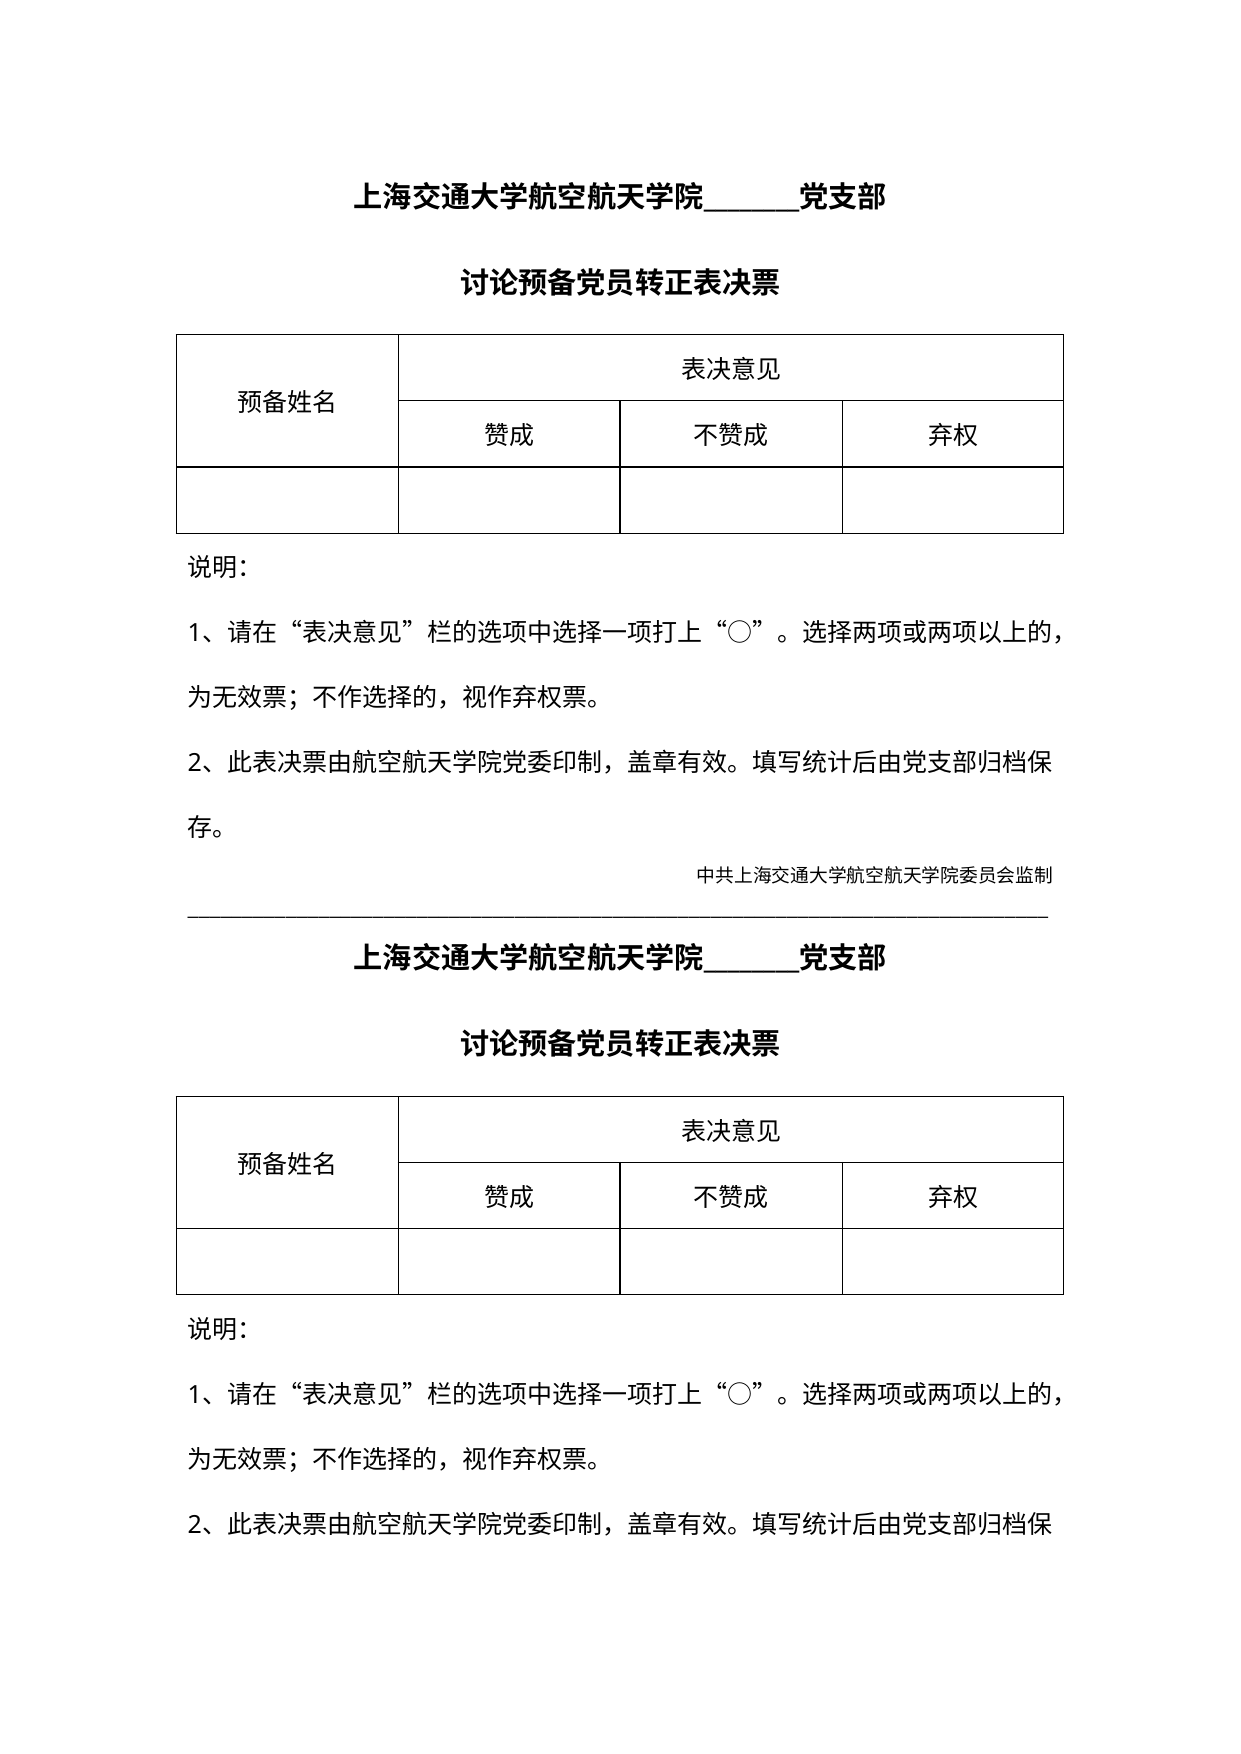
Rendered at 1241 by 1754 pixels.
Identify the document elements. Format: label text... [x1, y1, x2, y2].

table_cell [399, 468, 619, 532]
text 上海交通大学航空航天学院________党支部 [187, 923, 1053, 988]
table_header 表决意见 [399, 1097, 1063, 1162]
table_cell [177, 468, 398, 532]
table_cell 不赞成 [621, 1163, 842, 1228]
text 1、请在“表决意见”栏的选项中选择一项打上“○”。选择两项或两项以上的，为无效票；不作选择的，视作弃权票。 [187, 598, 1053, 728]
table_cell [399, 1229, 619, 1294]
text 上海交通大学航空航天学院________党支部 [187, 162, 1053, 227]
table_cell 赞成 [399, 401, 619, 466]
table_cell 不赞成 [621, 401, 842, 466]
text 讨论预备党员转正表决票 [187, 248, 1053, 313]
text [187, 1490, 1053, 1555]
text 讨论预备党员转正表决票 [187, 1009, 1053, 1074]
table_cell 弃权 [843, 1163, 1063, 1228]
text 2、此表决票由航空航天学院党委印制，盖章有效。填写统计后由党支部归档保存。 [187, 728, 1053, 858]
table_cell [177, 1229, 398, 1294]
table_cell [621, 1229, 842, 1294]
table_header 表决意见 [399, 335, 1063, 400]
table_header 预备姓名 [177, 335, 398, 466]
table_header 预备姓名 [177, 1097, 398, 1228]
table_cell [843, 1229, 1063, 1294]
text 1、请在“表决意见”栏的选项中选择一项打上“○”。选择两项或两项以上的，为无效票；不作选择的，视作弃权票。 [187, 1360, 1053, 1490]
table_cell 弃权 [843, 401, 1063, 466]
text _______________________________________________________________________________ [187, 891, 1053, 923]
table_cell [843, 468, 1063, 532]
table_cell 赞成 [399, 1163, 619, 1228]
table_cell [621, 468, 842, 532]
text 说明： [187, 1295, 1053, 1360]
text 说明： [187, 534, 1053, 598]
text 中共上海交通大学航空航天学院委员会监制 [187, 858, 1053, 891]
